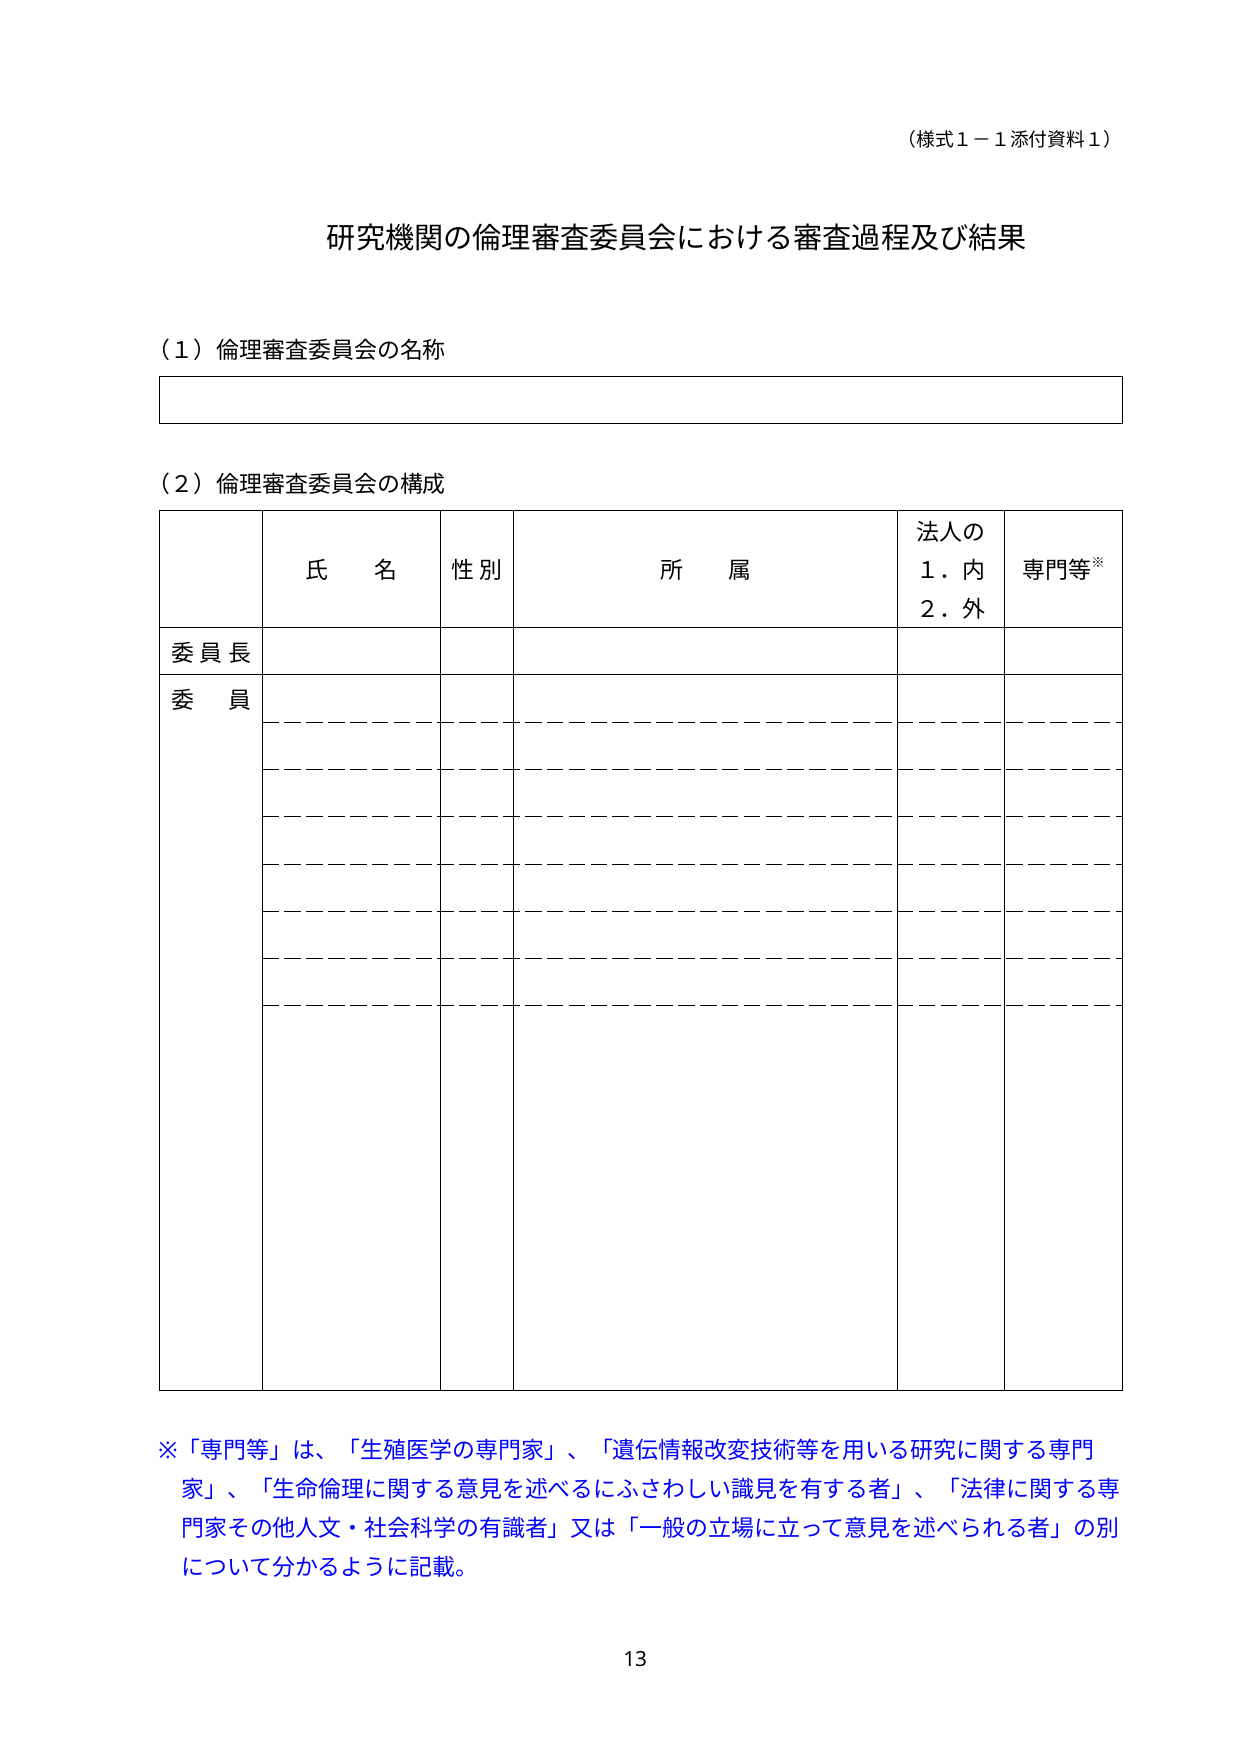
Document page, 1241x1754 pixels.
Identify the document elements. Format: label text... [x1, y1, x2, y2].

text （２）倫理審査委員会の構成 [148, 463, 1122, 502]
table_cell [441, 675, 513, 722]
table_cell [441, 816, 513, 863]
subtitle 研究機関の倫理審査委員会における審査過程及び結果 [231, 197, 1122, 275]
table_cell [514, 769, 897, 816]
table_cell [441, 958, 513, 1005]
text （様式１－１添付資料１） [148, 119, 1122, 158]
table_cell [441, 864, 513, 911]
table_cell [1005, 769, 1122, 816]
table_cell [1005, 628, 1122, 674]
table_cell [441, 628, 513, 674]
table_cell [263, 816, 440, 863]
table_cell [1005, 816, 1122, 863]
table_cell [263, 1005, 440, 1389]
table_header [160, 511, 262, 627]
table_cell [898, 628, 1004, 674]
table_cell [1005, 864, 1122, 911]
table_cell [160, 722, 262, 1389]
table_header 性別 [441, 511, 513, 627]
table_cell [514, 675, 897, 722]
table_cell [898, 816, 1004, 863]
table_cell [514, 958, 897, 1005]
table_cell [514, 722, 897, 769]
table_cell [898, 911, 1004, 958]
table_cell [263, 675, 440, 722]
table_cell [898, 864, 1004, 911]
text （１）倫理審査委員会の名称 [148, 329, 1122, 368]
table_cell [1005, 911, 1122, 958]
table_cell [898, 722, 1004, 769]
table_cell [898, 958, 1004, 1005]
table_cell [1005, 722, 1122, 769]
table_cell [441, 769, 513, 816]
table_cell [263, 958, 440, 1005]
table_cell [263, 628, 440, 674]
table_cell [441, 722, 513, 769]
table_cell [1005, 958, 1122, 1005]
table_cell [514, 628, 897, 674]
table_cell [263, 864, 440, 911]
table_cell 委員 [160, 675, 262, 722]
table_cell [263, 722, 440, 769]
table_cell [898, 675, 1004, 722]
table_header [160, 377, 1122, 423]
table_cell [898, 1005, 1004, 1389]
table_header 法人の １．内 ２．外 [898, 511, 1004, 627]
table_cell [514, 816, 897, 863]
table_cell [441, 911, 513, 958]
table_header 氏 名 [263, 511, 440, 627]
table_cell [441, 1005, 513, 1389]
table_cell [898, 769, 1004, 816]
table_cell [1005, 1005, 1122, 1389]
table_cell [1005, 675, 1122, 722]
table_header 専門等※ [1005, 511, 1122, 627]
table_header 所 属 [514, 511, 897, 627]
table_cell [263, 911, 440, 958]
text ※「専門等」は、「生殖医学の専門家」、「遺伝情報改変技術等を用いる研究に関する専門家」、「生命倫理に関する意見を述べるにふさわしい識見を有する者」、「法律に関する専門家その他人文・社会科学の有識者」又は「一般の立場に立って意見を述べられる者」の別について分かるように記載。 [158, 1429, 1122, 1585]
table_cell [514, 864, 897, 911]
table_cell [263, 769, 440, 816]
table_cell 委員長 [160, 628, 262, 674]
table_cell [514, 1005, 897, 1389]
table_cell [514, 911, 897, 958]
